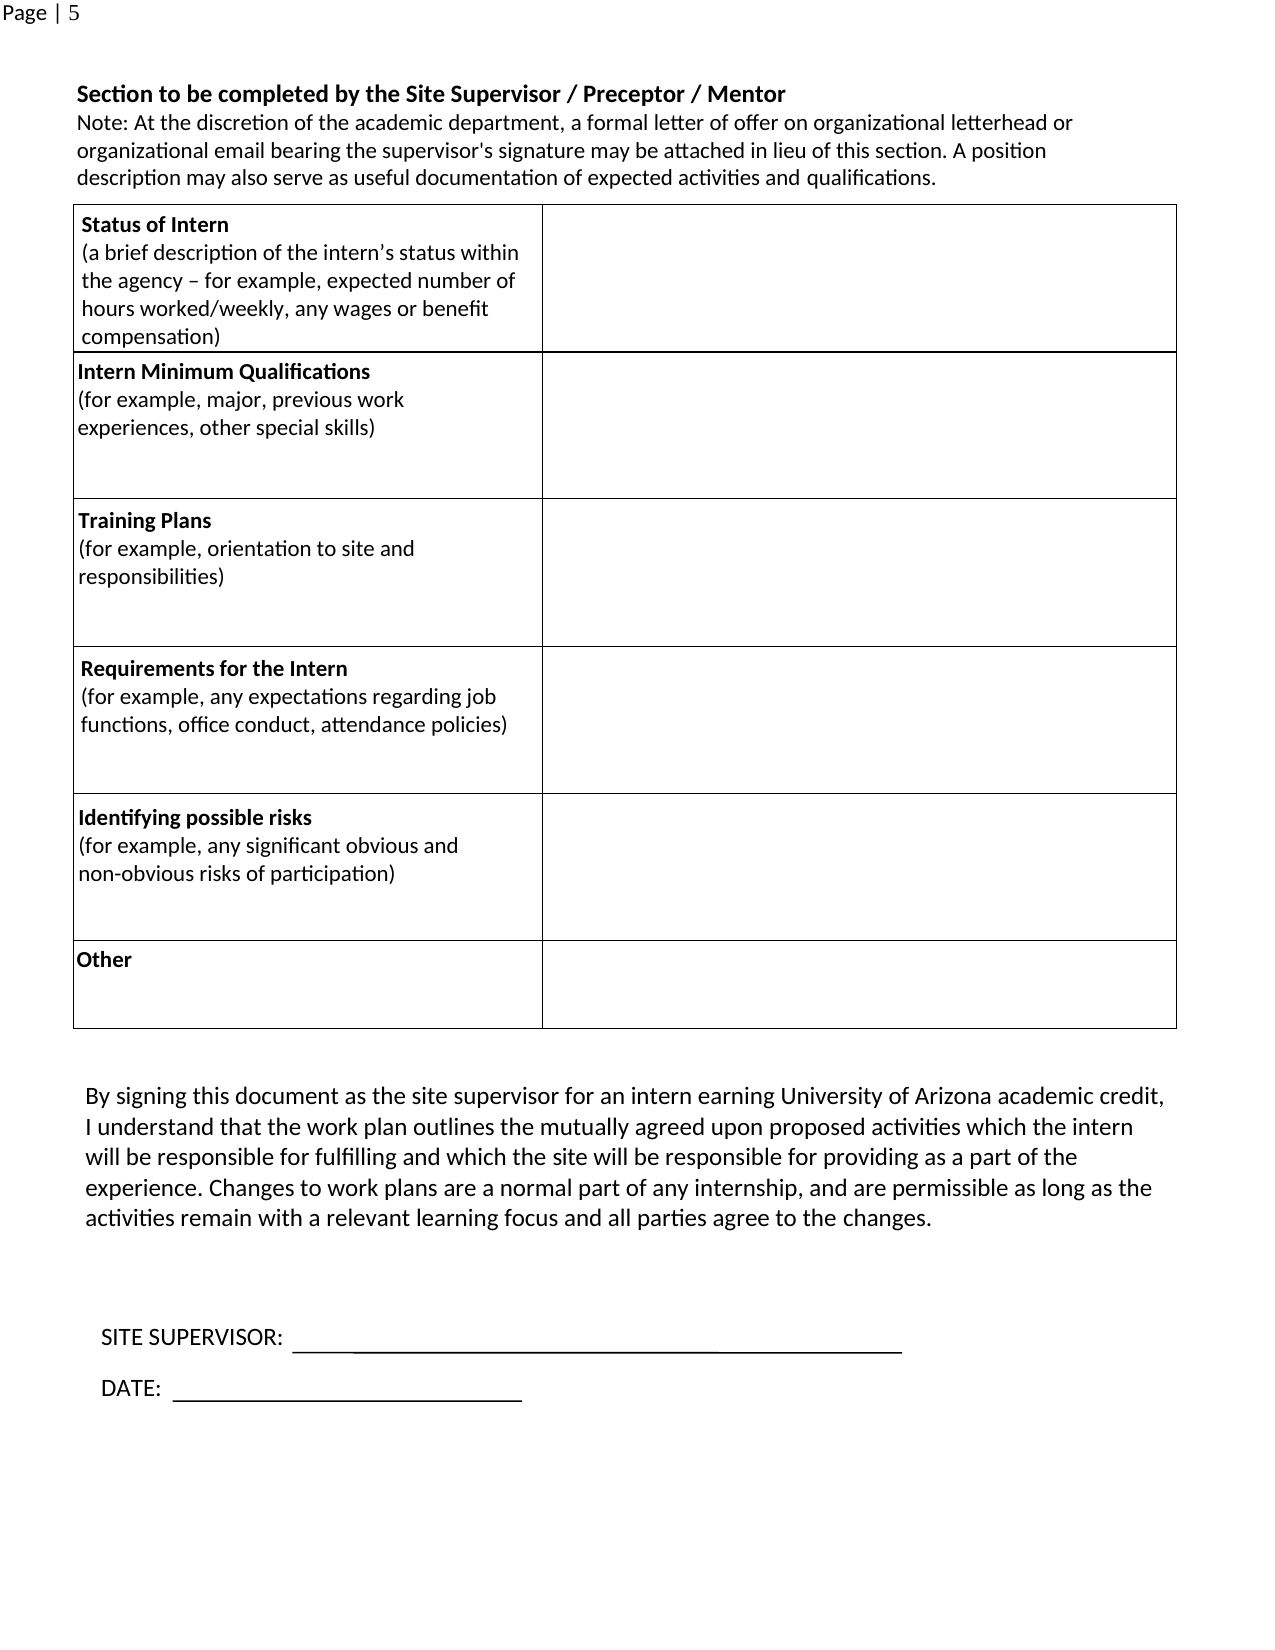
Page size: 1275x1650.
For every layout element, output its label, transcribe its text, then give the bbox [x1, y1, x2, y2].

table_header [543, 205, 1176, 351]
text SITE SUPERVISOR: DATE: [101, 1321, 342, 1403]
table_cell [543, 941, 1176, 1028]
table_cell [543, 353, 1176, 498]
text Note: At the discretion of the academic department, a formal letter of offer on organizational letterhead or organizational email bearing the supervisor's signature may be attached in lieu of this section. A position description may also serve as useful documentation of expected activities and qualifications. [77, 109, 1103, 191]
table_cell Intern Minimum Qualifications (for example, major, previous work experiences, other special skills) [74, 353, 542, 498]
table_header Status of Intern (a brief description of the intern’s status within the agency – for example, expected number of hours worked/weekly, any wages or benefit compensation) [74, 205, 542, 351]
table_cell [543, 647, 1176, 793]
table_cell Training Plans (for example, orientation to site and responsibilities) [74, 499, 542, 646]
table_cell Other [74, 941, 542, 1028]
table_cell [543, 794, 1176, 940]
subtitle Section to be completed by the Site Supervisor / Preceptor / Mentor [77, 78, 1225, 108]
table_cell Identifying possible risks (for example, any significant obvious and non-obvious risks of participation) [74, 794, 542, 940]
text By signing this document as the site supervisor for an intern earning University of Arizona academic credit, I understand that the work plan outlines the mutually agreed upon proposed activities which the intern will be responsible for fulfilling and which the site will be responsible for providing as a part of the experience. Changes to work plans are a normal part of any internship, and are permissible as long as the activities remain with a relevant learning focus and all parties agree to the changes. [85, 1080, 1168, 1233]
table_cell [543, 499, 1176, 646]
table_cell Requirements for the Intern (for example, any expectations regarding job functions, office conduct, attendance policies) [74, 647, 542, 793]
